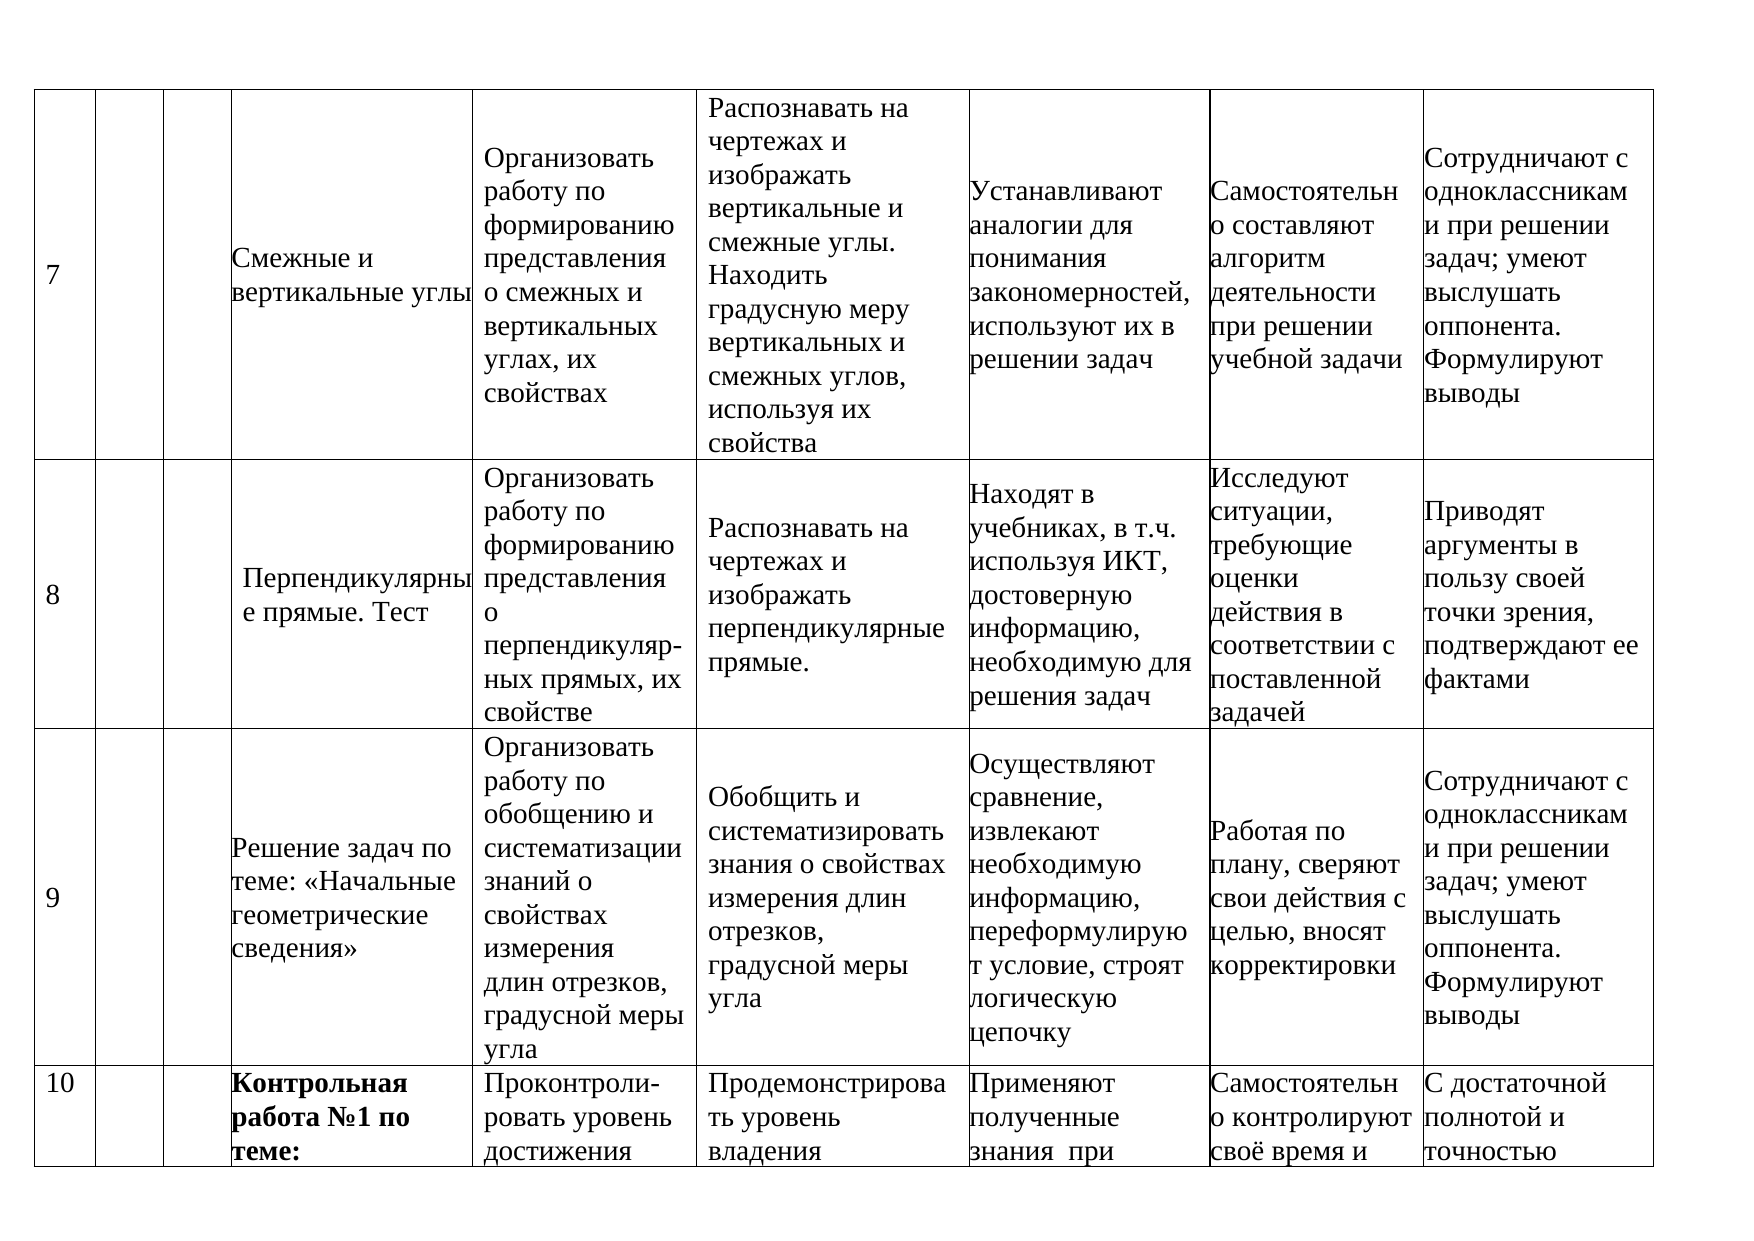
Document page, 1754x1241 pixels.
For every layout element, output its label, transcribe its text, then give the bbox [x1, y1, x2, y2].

table_cell [164, 1066, 231, 1166]
table_cell Распознавать на чертежах и изображать перпендикулярные прямые. [697, 460, 969, 728]
table_cell 8 [35, 460, 95, 728]
table_cell Перпендикулярные прямые. Тест [232, 460, 472, 728]
table_cell 9 [35, 729, 95, 1064]
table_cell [232, 1066, 472, 1166]
table_cell Работая по плану, сверяют свои действия с целью, вносят корректировки [1211, 729, 1423, 1064]
table_cell Сотрудничают с одноклассниками при решении задач; умеют выслушать оппонента. Формулируют выводы [1424, 729, 1653, 1064]
table_cell Распознавать на чертежах и изображать вертикальные и смежные углы. Находить градусную меру вертикальных и смежных углов, используя их свойства [697, 90, 969, 459]
table_cell [96, 1066, 163, 1166]
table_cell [697, 1066, 969, 1166]
table_cell Осуществляют сравнение, извлекают необходимую информацию, переформулируют условие, строят логическую цепочку [970, 729, 1209, 1064]
table_cell Организовать работу по формированию представления о смежных и вертикальных углах, их свойствах [473, 90, 696, 459]
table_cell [970, 1066, 1209, 1166]
table_cell Самостоятельно составляют алгоритм деятельности при решении учебной задачи [1211, 90, 1423, 459]
table_cell Смежные и вертикальные углы [232, 90, 472, 459]
table_cell 10 [35, 1066, 95, 1166]
table_cell Организовать работу по формированию представления о перпендикуляр-ных прямых, их свойстве [473, 460, 696, 728]
table_cell [164, 729, 231, 1064]
table_cell Решение задач по теме: «Начальные геометрические сведения» [232, 729, 472, 1064]
table_cell Организовать работу по обобщению и систематизации знаний о свойствах измерения длин отрезков, градусной меры угла [473, 729, 696, 1064]
table_cell [164, 460, 231, 728]
table_cell Находят в учебниках, в т.ч. используя ИКТ, достоверную информацию, необходимую для решения задач [970, 460, 1209, 728]
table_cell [473, 1066, 696, 1166]
table_cell [164, 90, 231, 459]
table_cell [96, 729, 163, 1064]
table_cell Приводят аргументы в пользу своей точки зрения, подтверждают ее фактами [1424, 460, 1653, 728]
table_cell Исследуют ситуации, требующие оценки действия в соответствии с поставленной задачей [1211, 460, 1423, 728]
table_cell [1211, 1066, 1423, 1166]
table_cell Устанавливают аналогии для понимания закономерностей, используют их в решении задач [970, 90, 1209, 459]
table_cell 7 [35, 90, 95, 459]
table_cell Сотрудничают с одноклассниками при решении задач; умеют выслушать оппонента. Формулируют выводы [1424, 90, 1653, 459]
table_cell [96, 460, 163, 728]
table_cell [96, 90, 163, 459]
table_cell Обобщить и систематизировать знания о свойствах измерения длин отрезков, градусной меры угла [697, 729, 969, 1064]
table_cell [1424, 1066, 1653, 1166]
